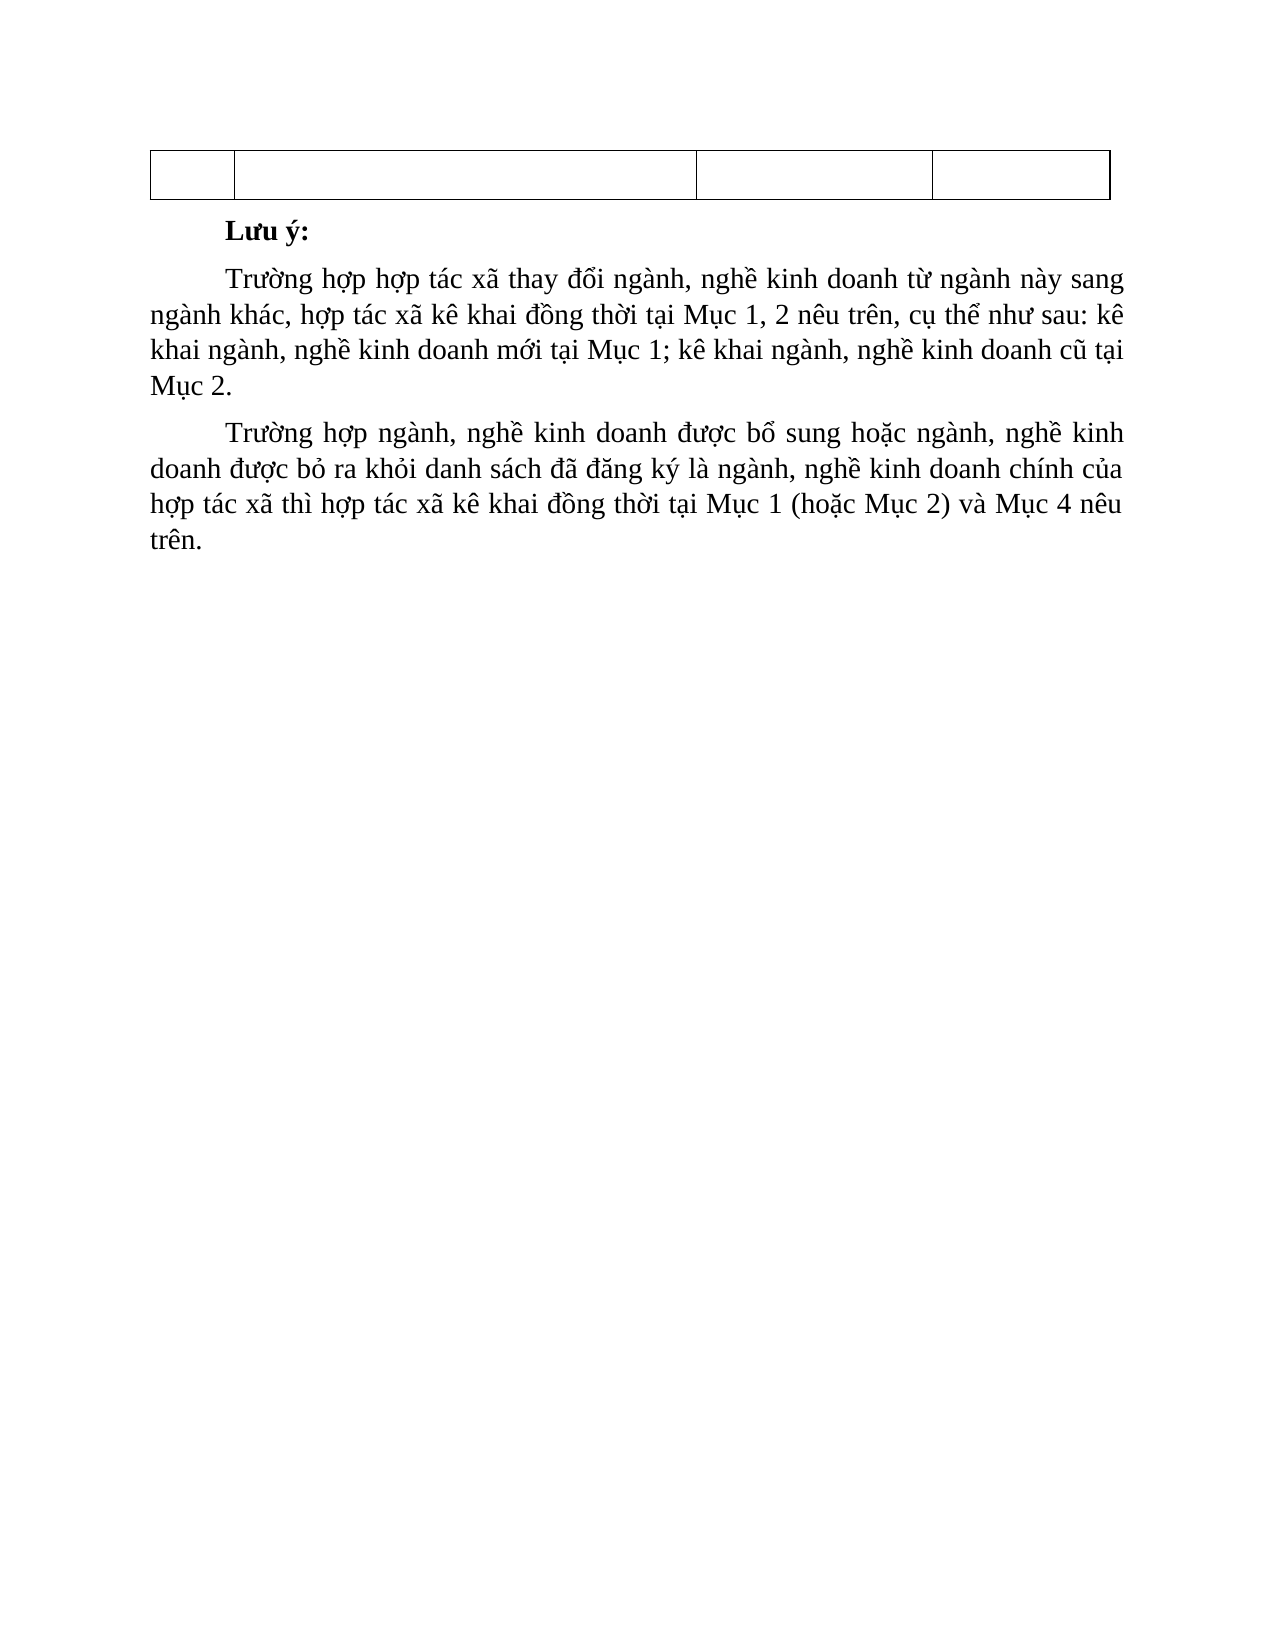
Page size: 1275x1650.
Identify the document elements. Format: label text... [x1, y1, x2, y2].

text Trường hợp hợp tác xã thay đổi ngành, nghề kinh doanh từ ngành này sang ngành khác, hợp tác xã kê khai đồng thời tại Mục 1, 2 nêu trên, cụ thể như sau: kê khai ngành, nghề kinh doanh mới tại Mục 1; kê khai ngành, nghề kinh doanh cũ tại Mục 2. [150, 260, 1125, 402]
table_cell [151, 151, 234, 199]
text Trường hợp ngành, nghề kinh doanh được bổ sung hoặc ngành, nghề kinh doanh được bỏ ra khỏi danh sách đã đăng ký là ngành, nghề kinh doanh chính của hợp tác xã thì hợp tác xã kê khai đồng thời tại Mục 1 (hoặc Mục 2) và Mục 4 nêu trên. [150, 414, 1125, 556]
table_cell [235, 151, 696, 199]
text Lưu ý: [150, 212, 1125, 248]
table_cell [697, 151, 932, 199]
table_cell [933, 151, 1109, 199]
